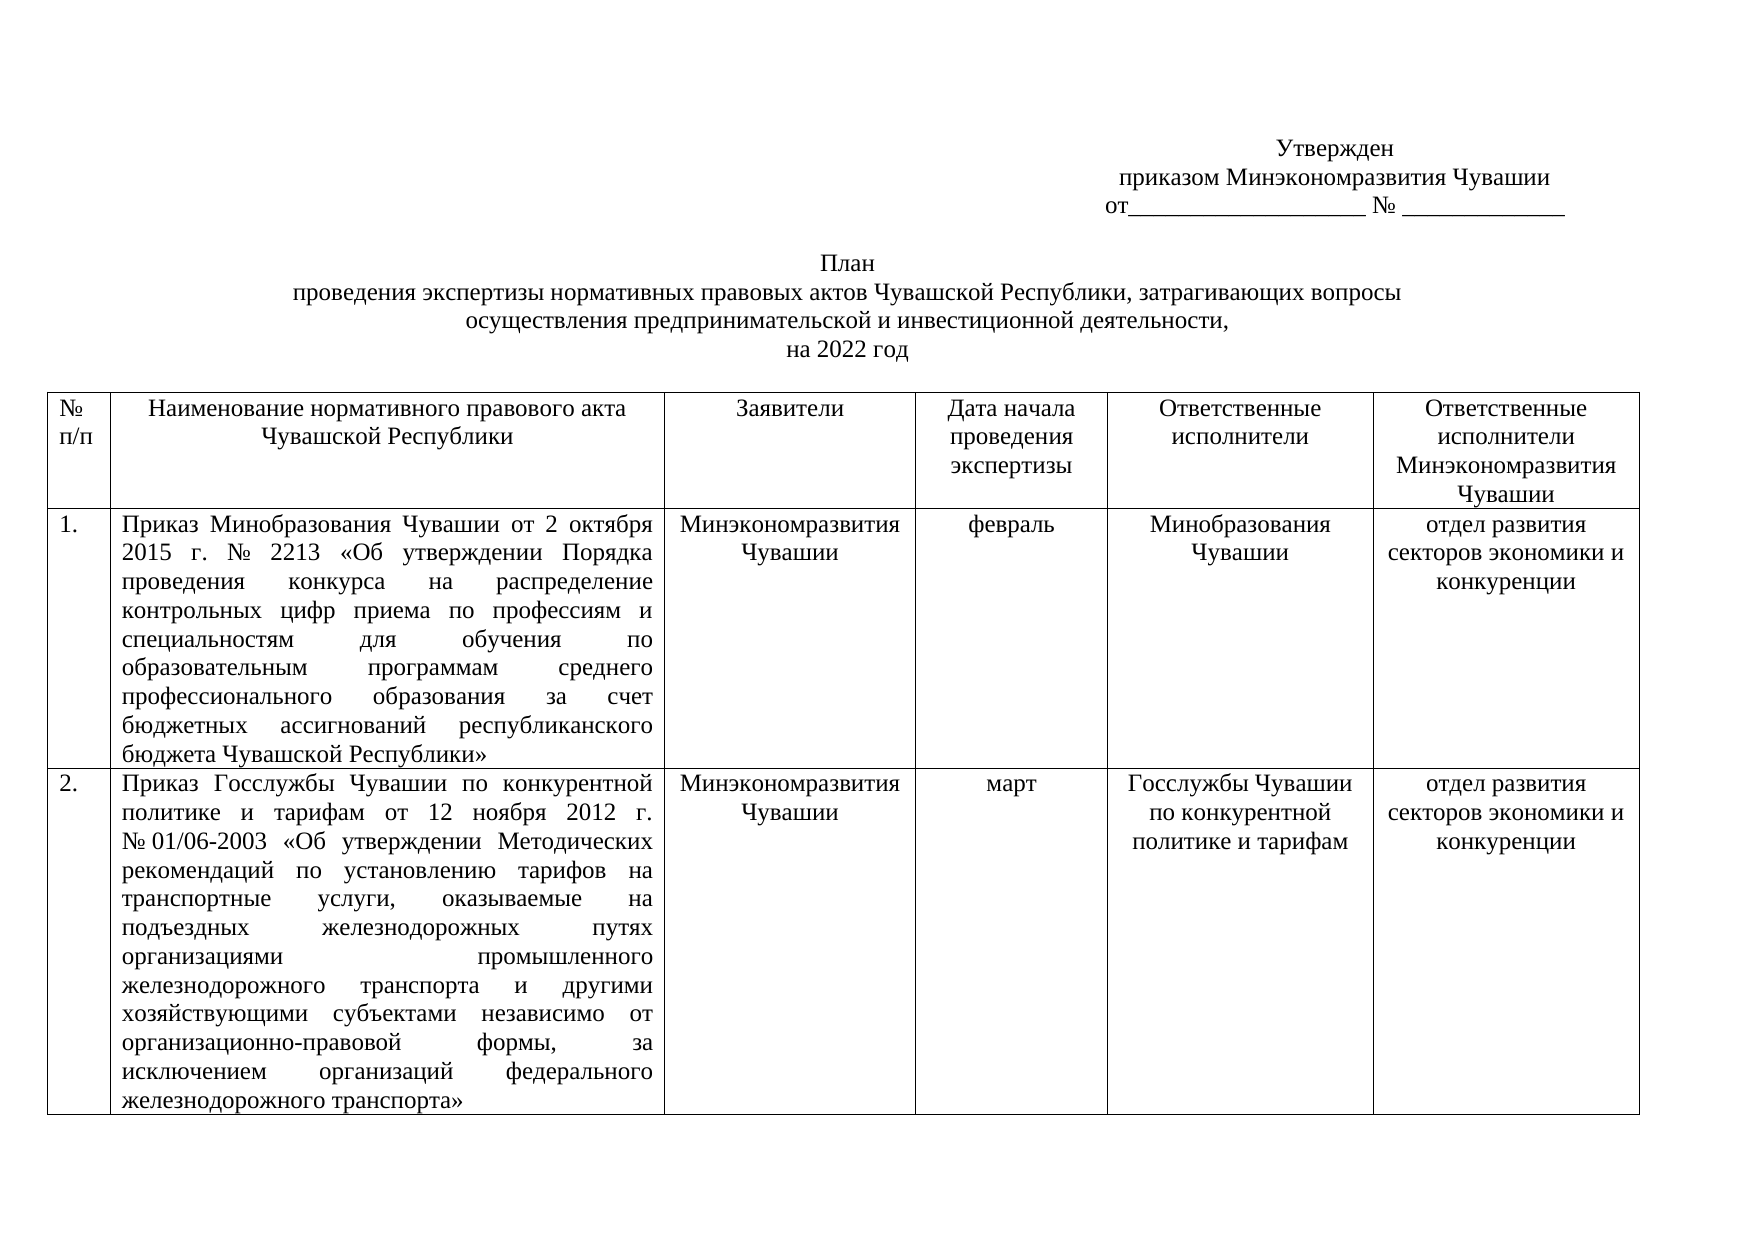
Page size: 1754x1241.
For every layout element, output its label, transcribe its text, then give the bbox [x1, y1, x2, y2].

text План [59, 248, 1636, 277]
text на 2022 год [59, 334, 1636, 363]
table_cell Минобразования Чувашии [1108, 509, 1373, 767]
table_header Ответственные исполнители Минэкономразвития Чувашии [1374, 393, 1639, 508]
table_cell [1108, 769, 1373, 1113]
table_cell 1. [48, 509, 110, 767]
table_cell февраль [916, 509, 1107, 767]
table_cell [665, 769, 915, 1113]
text проведения экспертизы нормативных правовых актов Чувашской Республики, затрагивающих вопросы [59, 277, 1636, 305]
table_cell отдел развития секторов экономики и конкуренции [1374, 509, 1639, 767]
text Утвержден [1034, 133, 1636, 162]
text осуществления предпринимательской и инвестиционной деятельности, [59, 305, 1636, 334]
table_cell март [916, 769, 1107, 1113]
table_header Ответственные исполнители [1108, 393, 1373, 508]
table_header Дата начала проведения экспертизы [916, 393, 1107, 508]
table_cell Минэкономразвития Чувашии [665, 509, 915, 767]
table_header Заявители [665, 393, 915, 508]
table_cell Приказ Госслужбы Чувашии по конкурентной политике и тарифам от 12 ноября 2012 г. № 01/06-2003 «Об утверждении Методических рекомендаций по установлению тарифов на транспортные услуги, оказываемые на подъездных железнодорожных путях организациями промышленного железнодорожного транспорта и другими хозяйствующими субъектами независимо от организационно-правовой формы, за исключением организаций федерального железнодорожного транспорта» [111, 769, 664, 1113]
text от___________________ № _____________ [1034, 190, 1636, 219]
table_cell Приказ Минобразования Чувашии от 2 октября 2015 г. № 2213 «Об утверждении Порядка проведения конкурса на распределение контрольных цифр приема по профессиям и специальностям для обучения по образовательным программам среднего профессионального образования за счет бюджетных ассигнований республиканского бюджета Чувашской Республики» [111, 509, 664, 767]
text приказом Минэкономразвития Чувашии [1034, 162, 1636, 190]
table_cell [1374, 769, 1639, 1113]
table_cell 2. [48, 769, 110, 1113]
table_header Наименование нормативного правового акта Чувашской Республики [111, 393, 664, 508]
table_header № п/п [48, 393, 110, 508]
